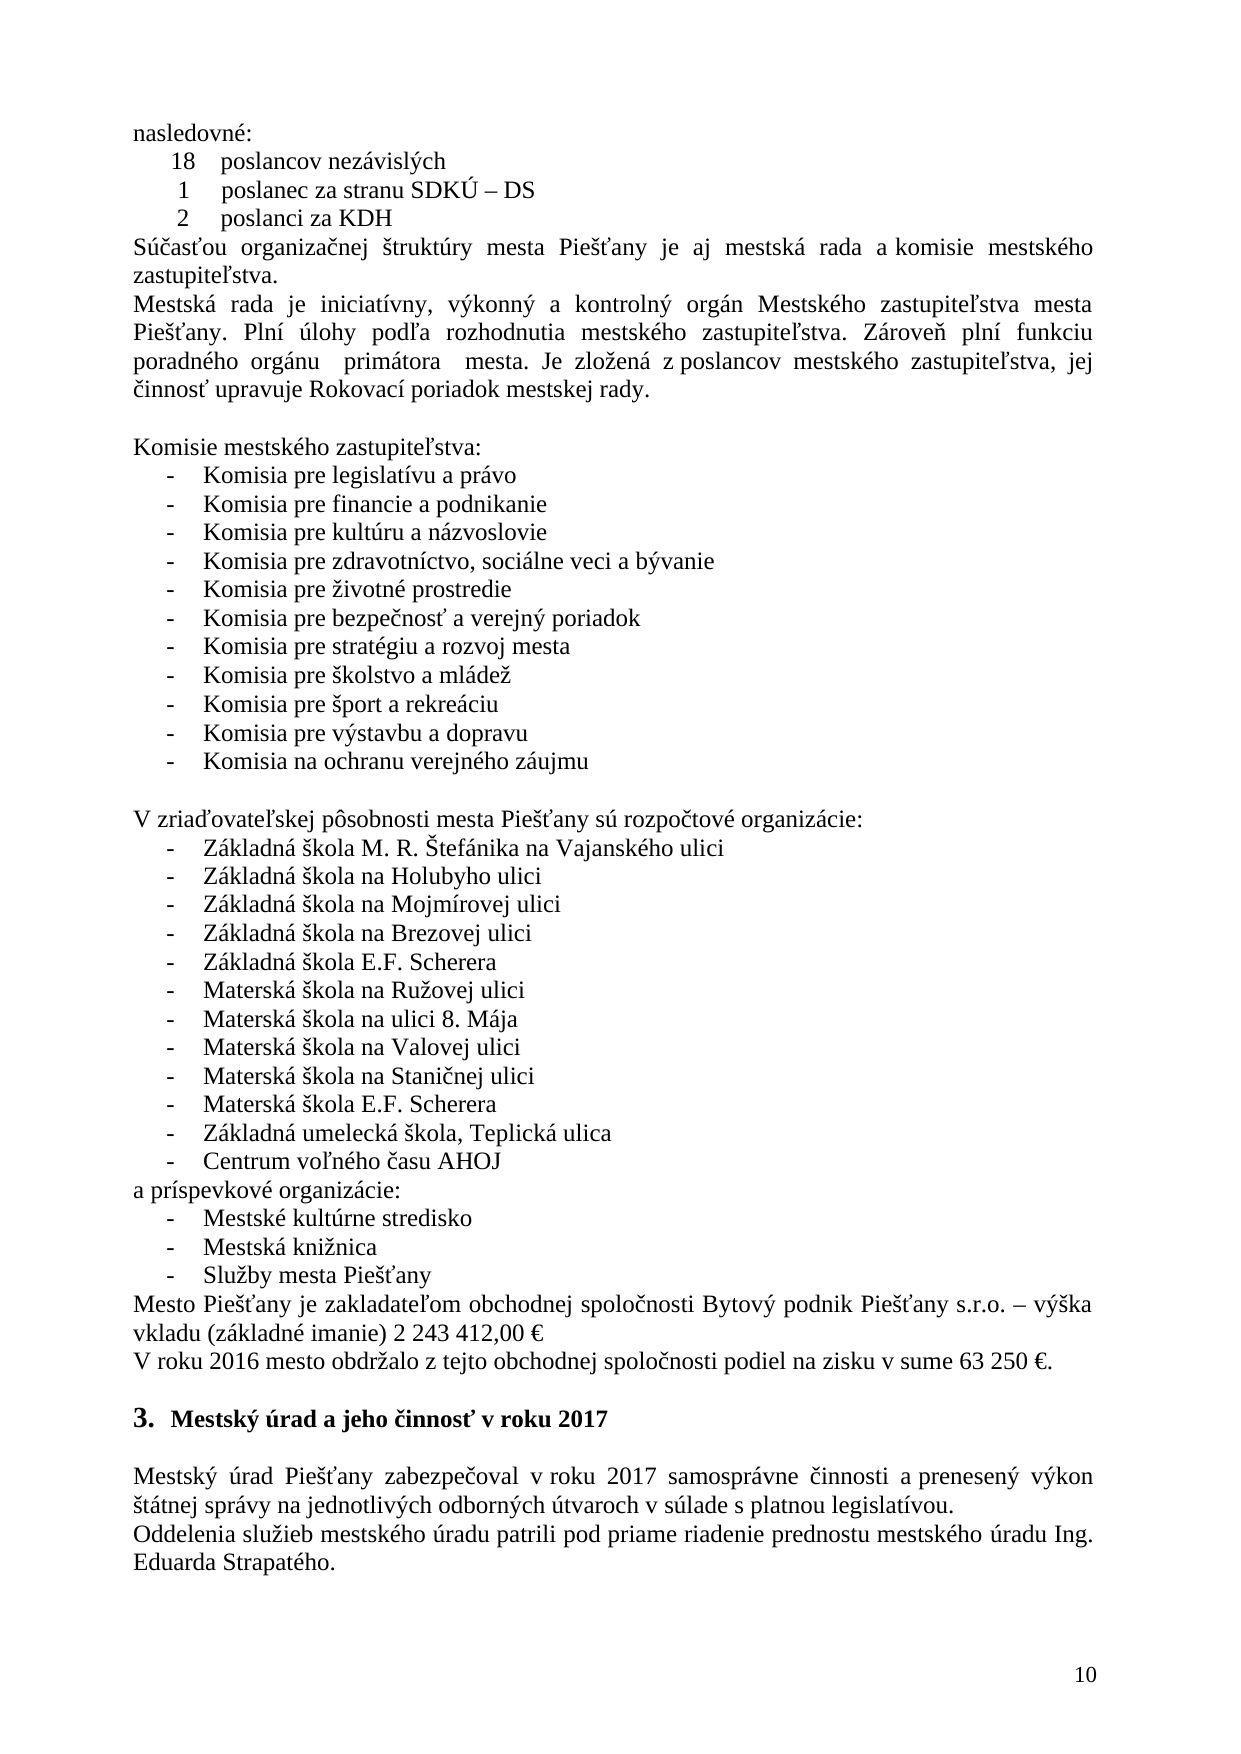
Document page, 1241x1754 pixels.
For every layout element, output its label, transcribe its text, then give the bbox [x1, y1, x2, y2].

list Základná škola na Holubyho ulici [166, 861, 1093, 890]
list Komisia pre šport a rekreáciu [166, 689, 1093, 718]
text 1 poslanec za stranu SDKÚ – DS [133, 175, 1093, 204]
list Základná škola na Mojmírovej ulici [166, 890, 1093, 918]
list Základná škola na Brezovej ulici [166, 918, 1093, 947]
text Mestský úrad Piešťany zabezpečoval v roku 2017 samosprávne činnosti a prenesený výkon štátnej správy na jednotlivých odborných útvaroch v súlade s platnou legislatívou. [133, 1461, 1093, 1519]
list Komisia pre legislatívu a právo [166, 461, 1093, 489]
list Základná umelecká škola, Teplická ulica [166, 1118, 1093, 1147]
text Oddelenia služieb mestského úradu patrili pod priame riadenie prednostu mestského úradu Ing. Eduarda Strapatého. [133, 1519, 1093, 1576]
list Komisia pre financie a podnikanie [166, 489, 1093, 518]
list Základná škola E.F. Scherera [166, 947, 1093, 976]
list Komisia pre výstavbu a dopravu [166, 718, 1093, 746]
list Mestské kultúrne stredisko [166, 1204, 1093, 1232]
list Základná škola M. R. Štefánika na Vajanského ulici [166, 833, 1093, 861]
list Materská škola na Staničnej ulici [166, 1061, 1093, 1090]
list Materská škola na ulici 8. Mája [166, 1004, 1093, 1033]
list Komisia pre školstvo a mládež [166, 660, 1093, 689]
text Mesto Piešťany je zakladateľom obchodnej spoločnosti Bytový podnik Piešťany s.r.o. – výška vkladu (základné imanie) 2 243 412,00 € [133, 1289, 1093, 1347]
text Mestská rada je iniciatívny, výkonný a kontrolný orgán Mestského zastupiteľstva mesta Piešťany. Plní úlohy podľa rozhodnutia mestského zastupiteľstva. Zároveň plní funkciu poradného orgánu primátora mesta. Je zložená z poslancov mestského zastupiteľstva, jej činnosť upravuje Rokovací poriadok mestskej rady. [133, 289, 1093, 403]
list Centrum voľného času AHOJ [166, 1147, 1093, 1175]
text V roku 2016 mesto obdržalo z tejto obchodnej spoločnosti podiel na zisku v sume 63 250 €. [133, 1347, 1093, 1375]
list Komisia pre zdravotníctvo, sociálne veci a bývanie [166, 546, 1093, 575]
list Komisia pre životné prostredie [166, 575, 1093, 603]
list Komisia na ochranu verejného záujmu [166, 746, 1093, 775]
list Komisia pre bezpečnosť a verejný poriadok [166, 603, 1093, 632]
text 2 poslanci za KDH [133, 204, 466, 232]
list Komisia pre stratégiu a rozvoj mesta [166, 632, 1093, 660]
text V zriaďovateľskej pôsobnosti mesta Piešťany sú rozpočtové organizácie: [133, 804, 1093, 833]
list Komisia pre kultúru a názvoslovie [166, 518, 1093, 546]
text 18 poslancov nezávislých [133, 147, 1093, 175]
text a príspevkové organizácie: [133, 1175, 1093, 1204]
list Materská škola E.F. Scherera [166, 1090, 1093, 1118]
text Súčasťou organizačnej štruktúry mesta Piešťany je aj mestská rada a komisie mestského zastupiteľstva. [133, 232, 1093, 289]
list Mestská knižnica [166, 1232, 1093, 1261]
text nasledovné: [133, 118, 1093, 147]
list Materská škola na Ružovej ulici [166, 976, 1093, 1004]
list Mestský úrad a jeho činnosť v roku 2017 [133, 1405, 1093, 1433]
list Materská škola na Valovej ulici [166, 1033, 1093, 1061]
text Komisie mestského zastupiteľstva: [133, 432, 1093, 461]
list Služby mesta Piešťany [166, 1261, 1093, 1289]
